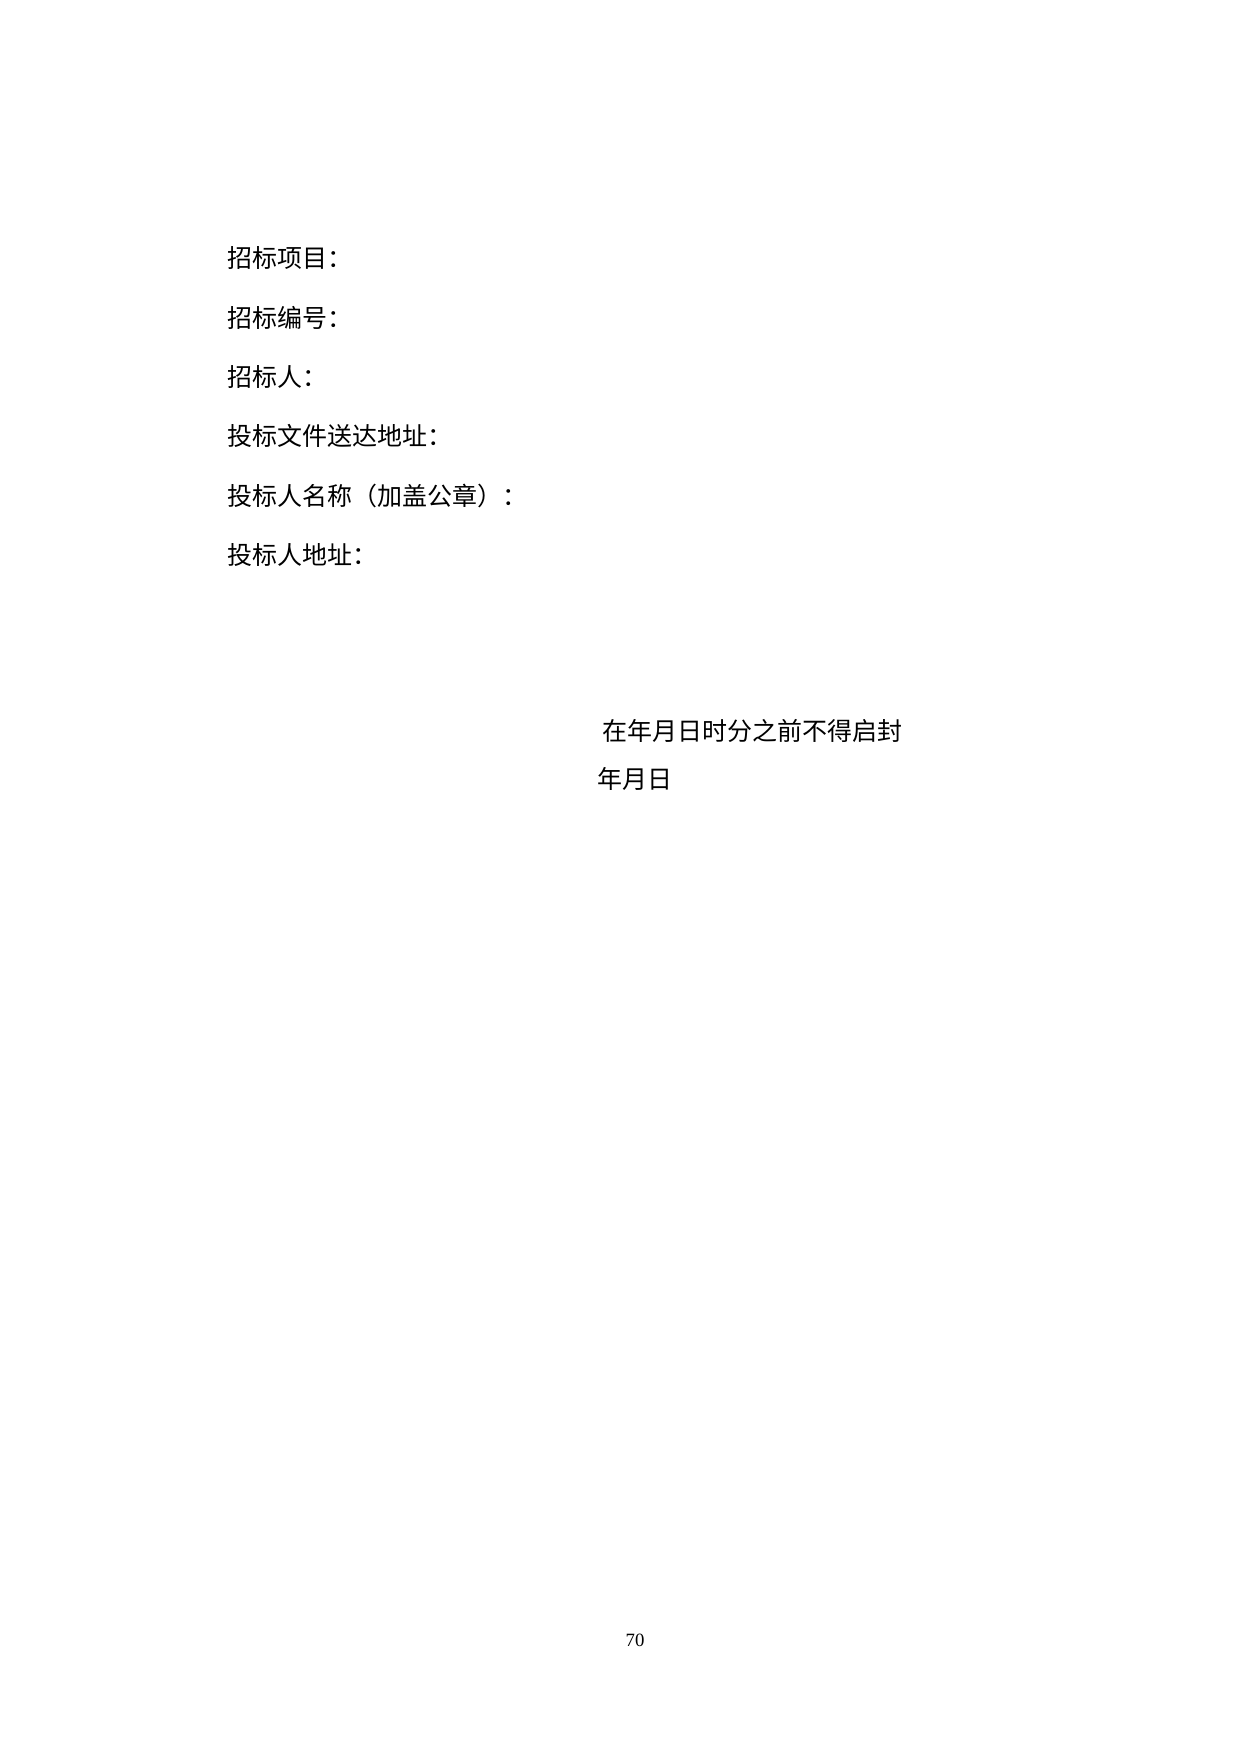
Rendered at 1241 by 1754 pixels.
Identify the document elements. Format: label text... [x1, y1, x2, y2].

text 投标人名称（加盖公章）： [177, 464, 1092, 524]
text 招标人： [177, 346, 1092, 405]
text 招标编号： [177, 286, 1092, 346]
text 投标文件送达地址： [177, 405, 1092, 464]
text 招标项目： [177, 227, 1092, 286]
text 年月日 [177, 750, 1092, 798]
text 投标人地址： [177, 524, 1092, 583]
text 在年月日时分之前不得启封 [177, 702, 1092, 750]
